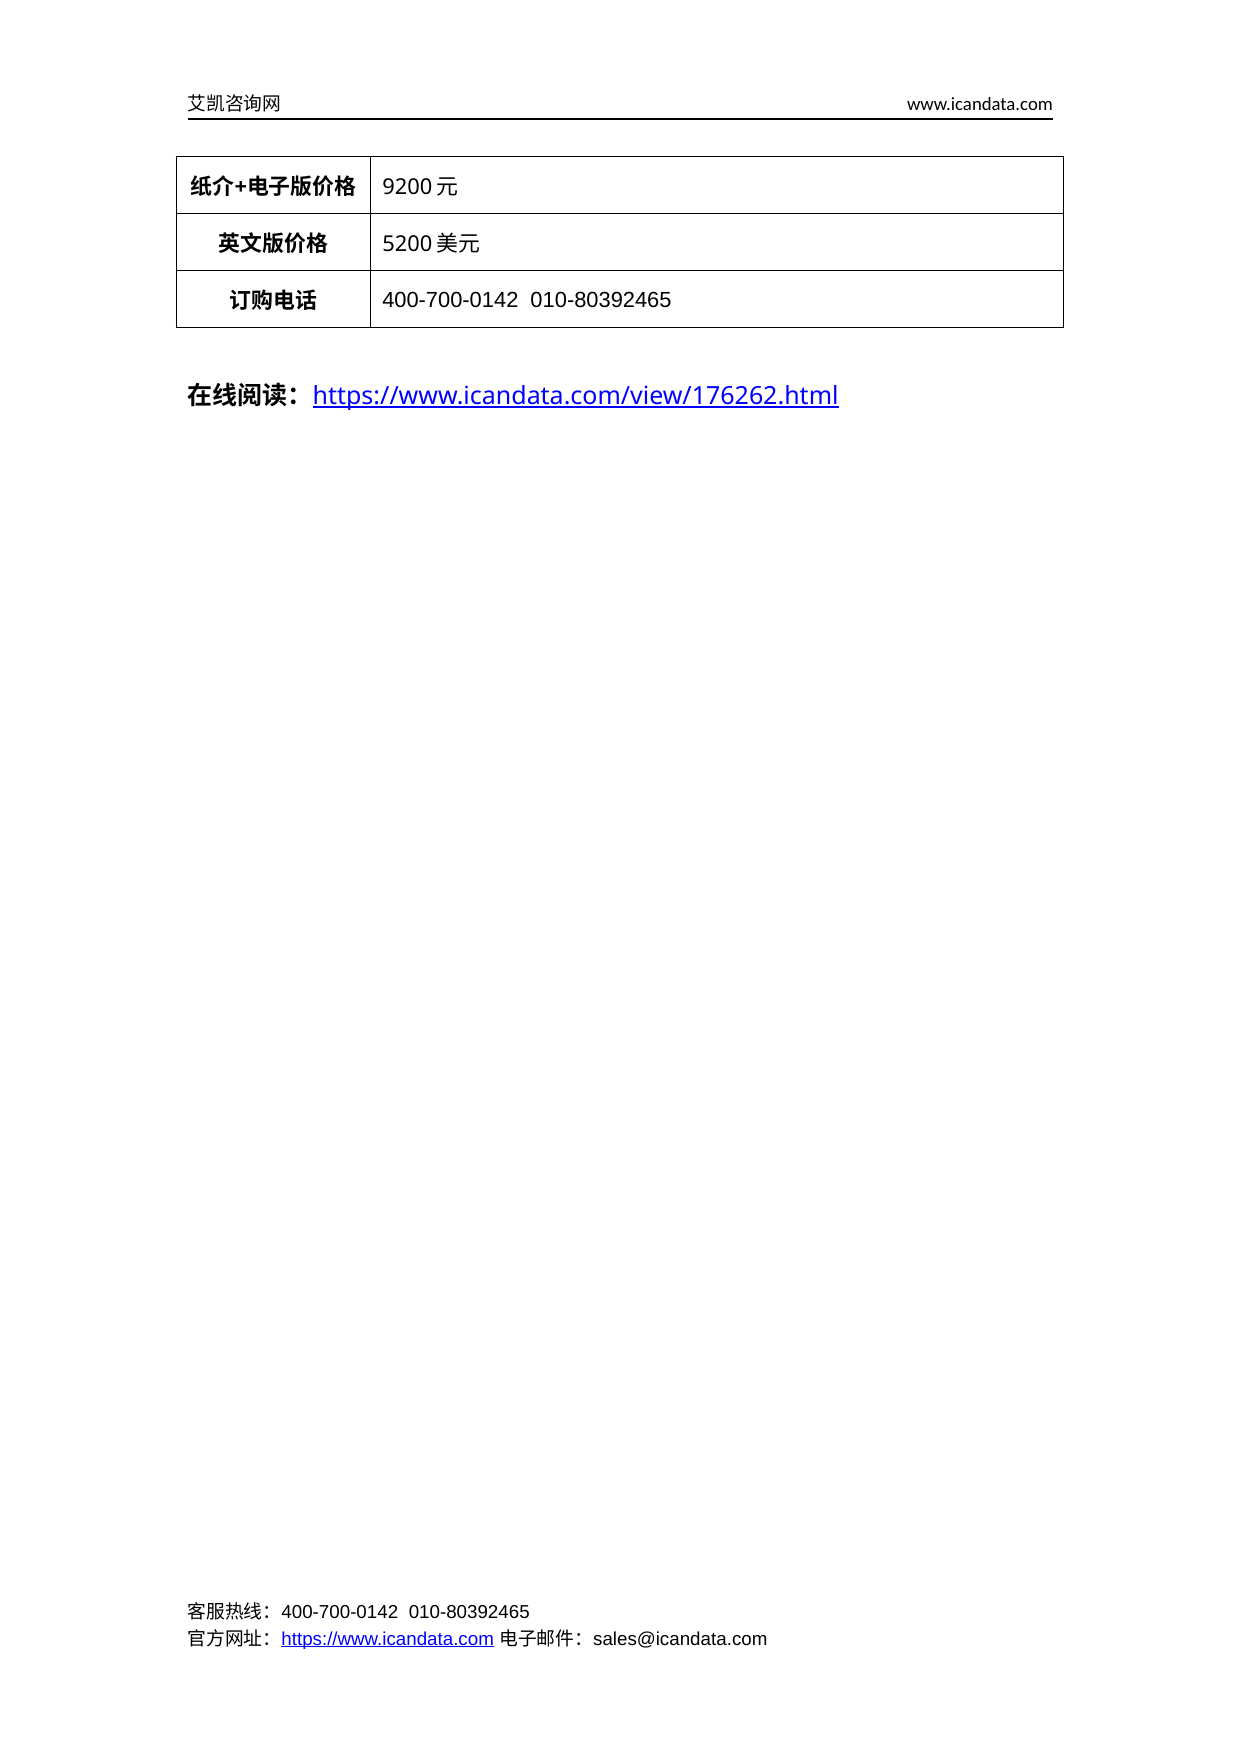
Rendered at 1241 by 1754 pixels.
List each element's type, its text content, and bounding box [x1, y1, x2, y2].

text 在线阅读：https://www.icandata.com/view/176262.html [187, 361, 1053, 426]
table_cell 英文版价格 [177, 214, 370, 270]
table_cell 5200美元 [371, 214, 1063, 270]
table_cell 订购电话 [177, 271, 370, 327]
table_cell 9200元 [371, 157, 1063, 213]
table_cell 400-700-0142 010-80392465 [371, 271, 1063, 327]
table_cell 纸介+电子版价格 [177, 157, 370, 213]
